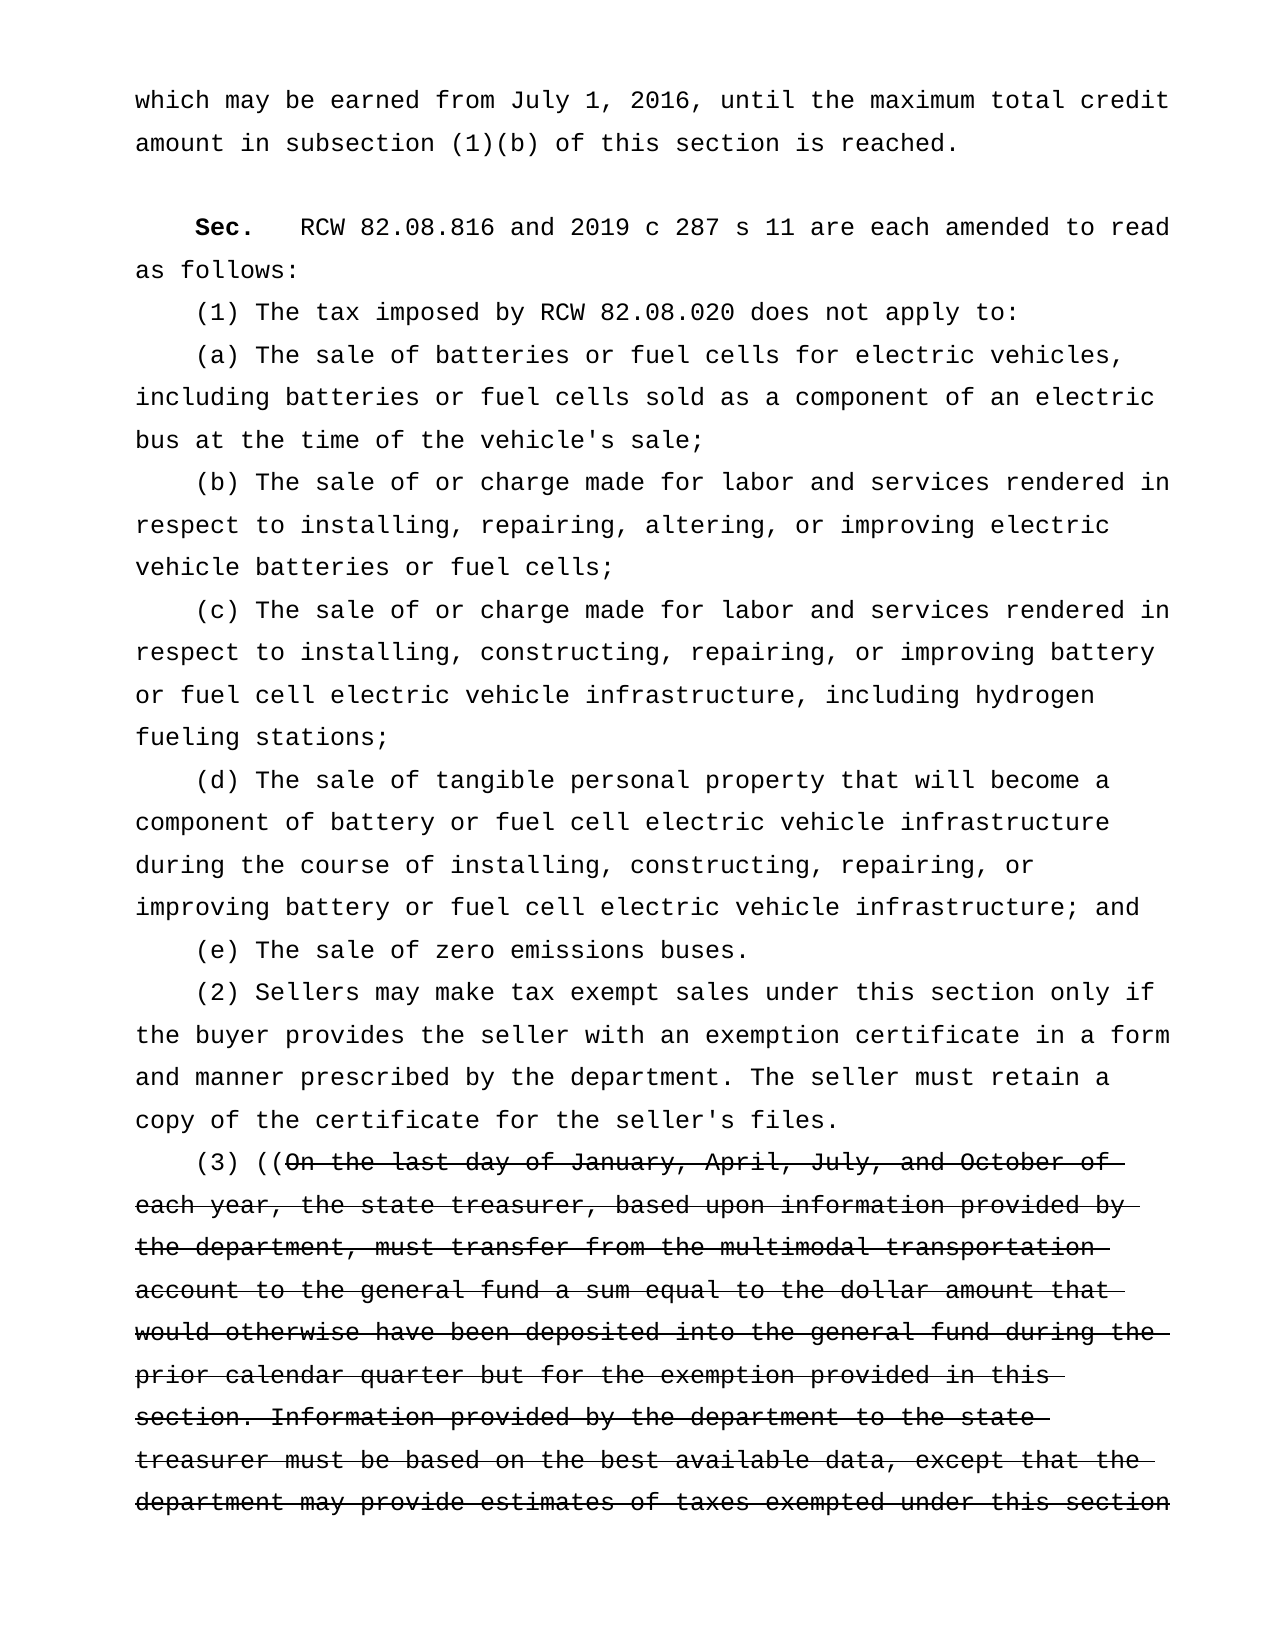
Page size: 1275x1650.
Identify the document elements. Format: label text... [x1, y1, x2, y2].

text (e) The sale of zero emissions buses. [135, 924, 1170, 967]
text (b) The sale of or charge made for labor and services rendered in respect to installing, repairing, altering, or improving electric vehicle batteries or fuel cells; [135, 457, 1170, 584]
text (a) The sale of batteries or fuel cells for electric vehicles, including batteries or fuel cells sold as a component of an electric bus at the time of the vehicle's sale; [135, 329, 1170, 457]
text (2) Sellers may make tax exempt sales under this section only if the buyer provides the seller with an exemption certificate in a form and manner prescribed by the department. The seller must retain a copy of the certificate for the seller's files. [135, 967, 1170, 1137]
text Sec. RCW 82.08.816 and 2019 c 287 s 11 are each amended to read as follows: [135, 202, 1170, 287]
text (1) The tax imposed by RCW 82.08.020 does not apply to: [135, 287, 1170, 329]
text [135, 75, 1170, 160]
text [135, 1505, 1170, 1519]
text (c) The sale of or charge made for labor and services rendered in respect to installing, constructing, repairing, or improving battery or fuel cell electric vehicle infrastructure, including hydrogen fueling stations; [135, 584, 1170, 754]
text (d) The sale of tangible personal property that will become a component of battery or fuel cell electric vehicle infrastructure during the course of installing, constructing, repairing, or improving battery or fuel cell electric vehicle infrastructure; and [135, 754, 1170, 924]
